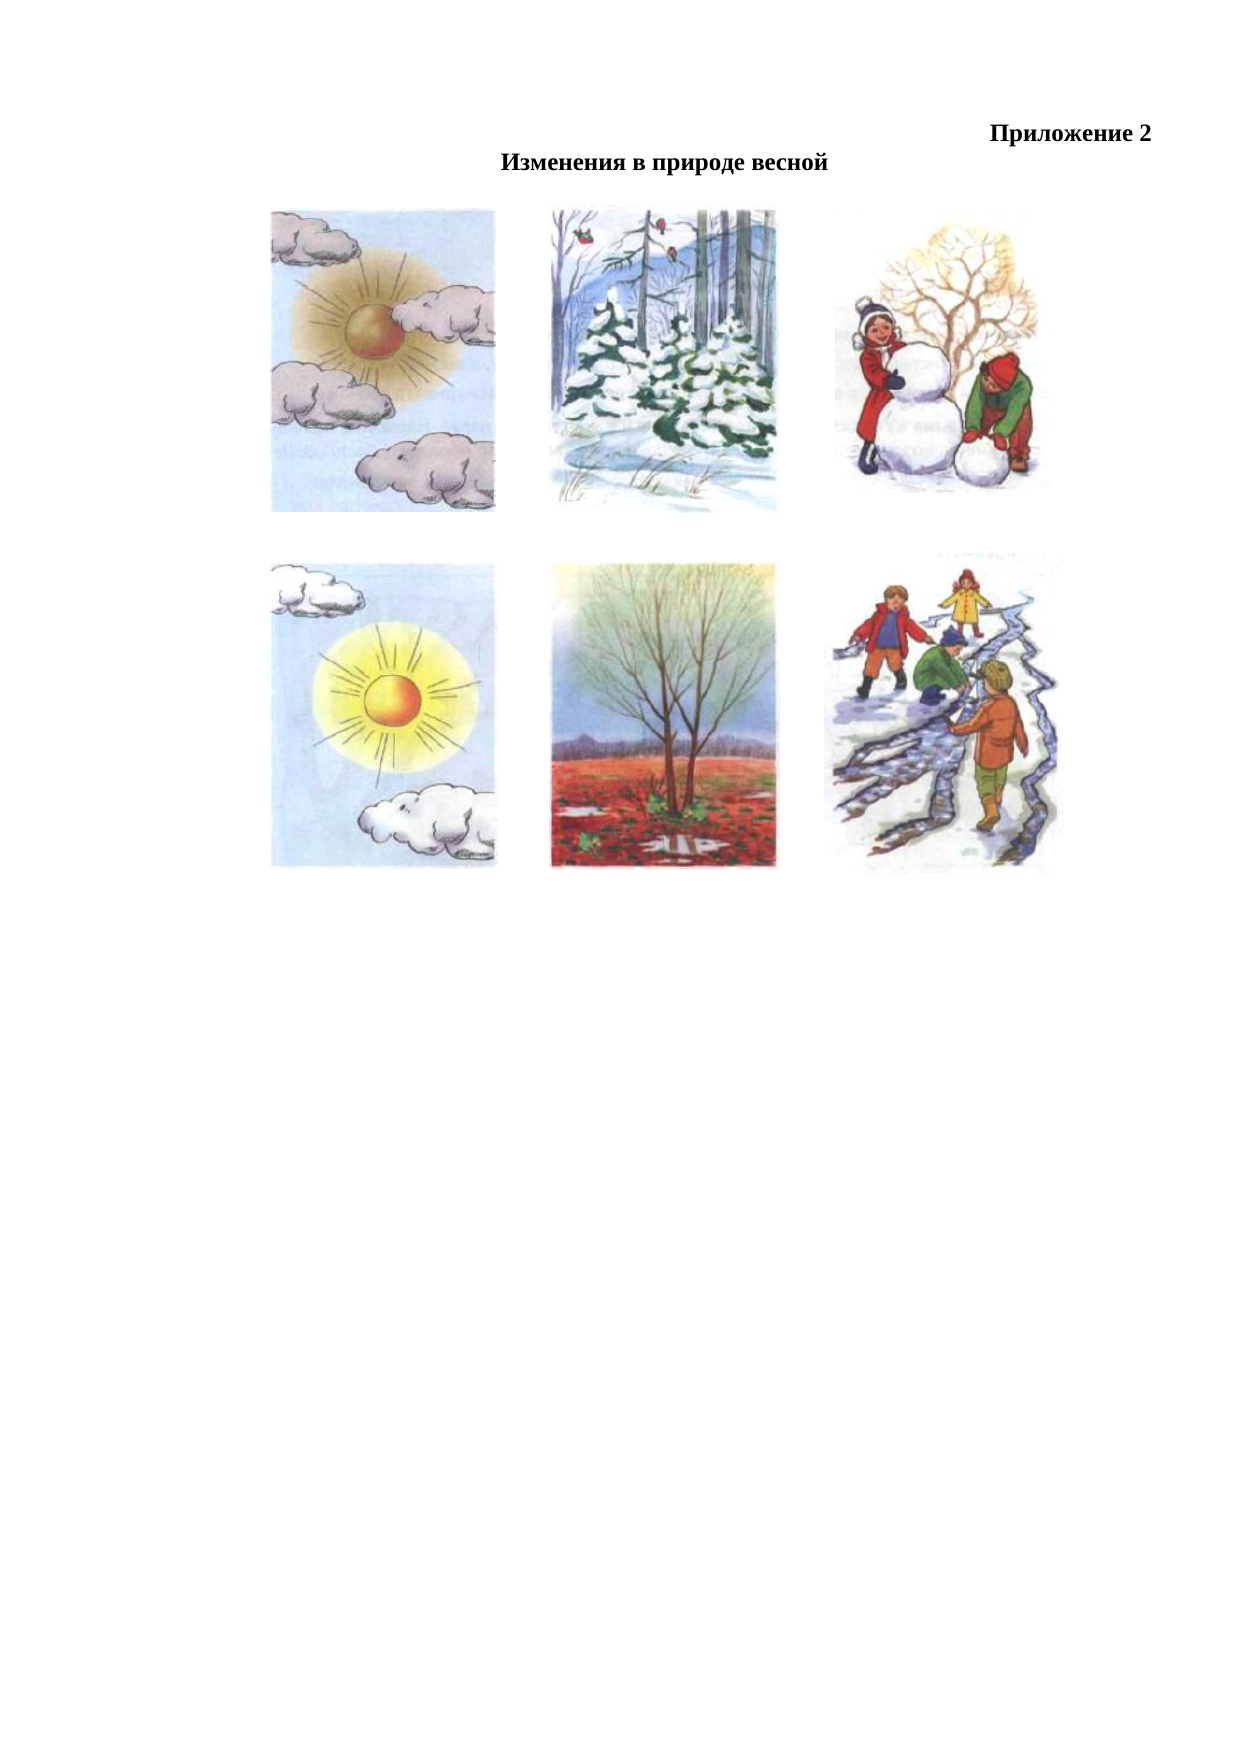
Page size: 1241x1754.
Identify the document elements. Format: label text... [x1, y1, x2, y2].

text Изменения в природе весной [177, 147, 1152, 176]
text Приложение 2 [177, 118, 1152, 147]
